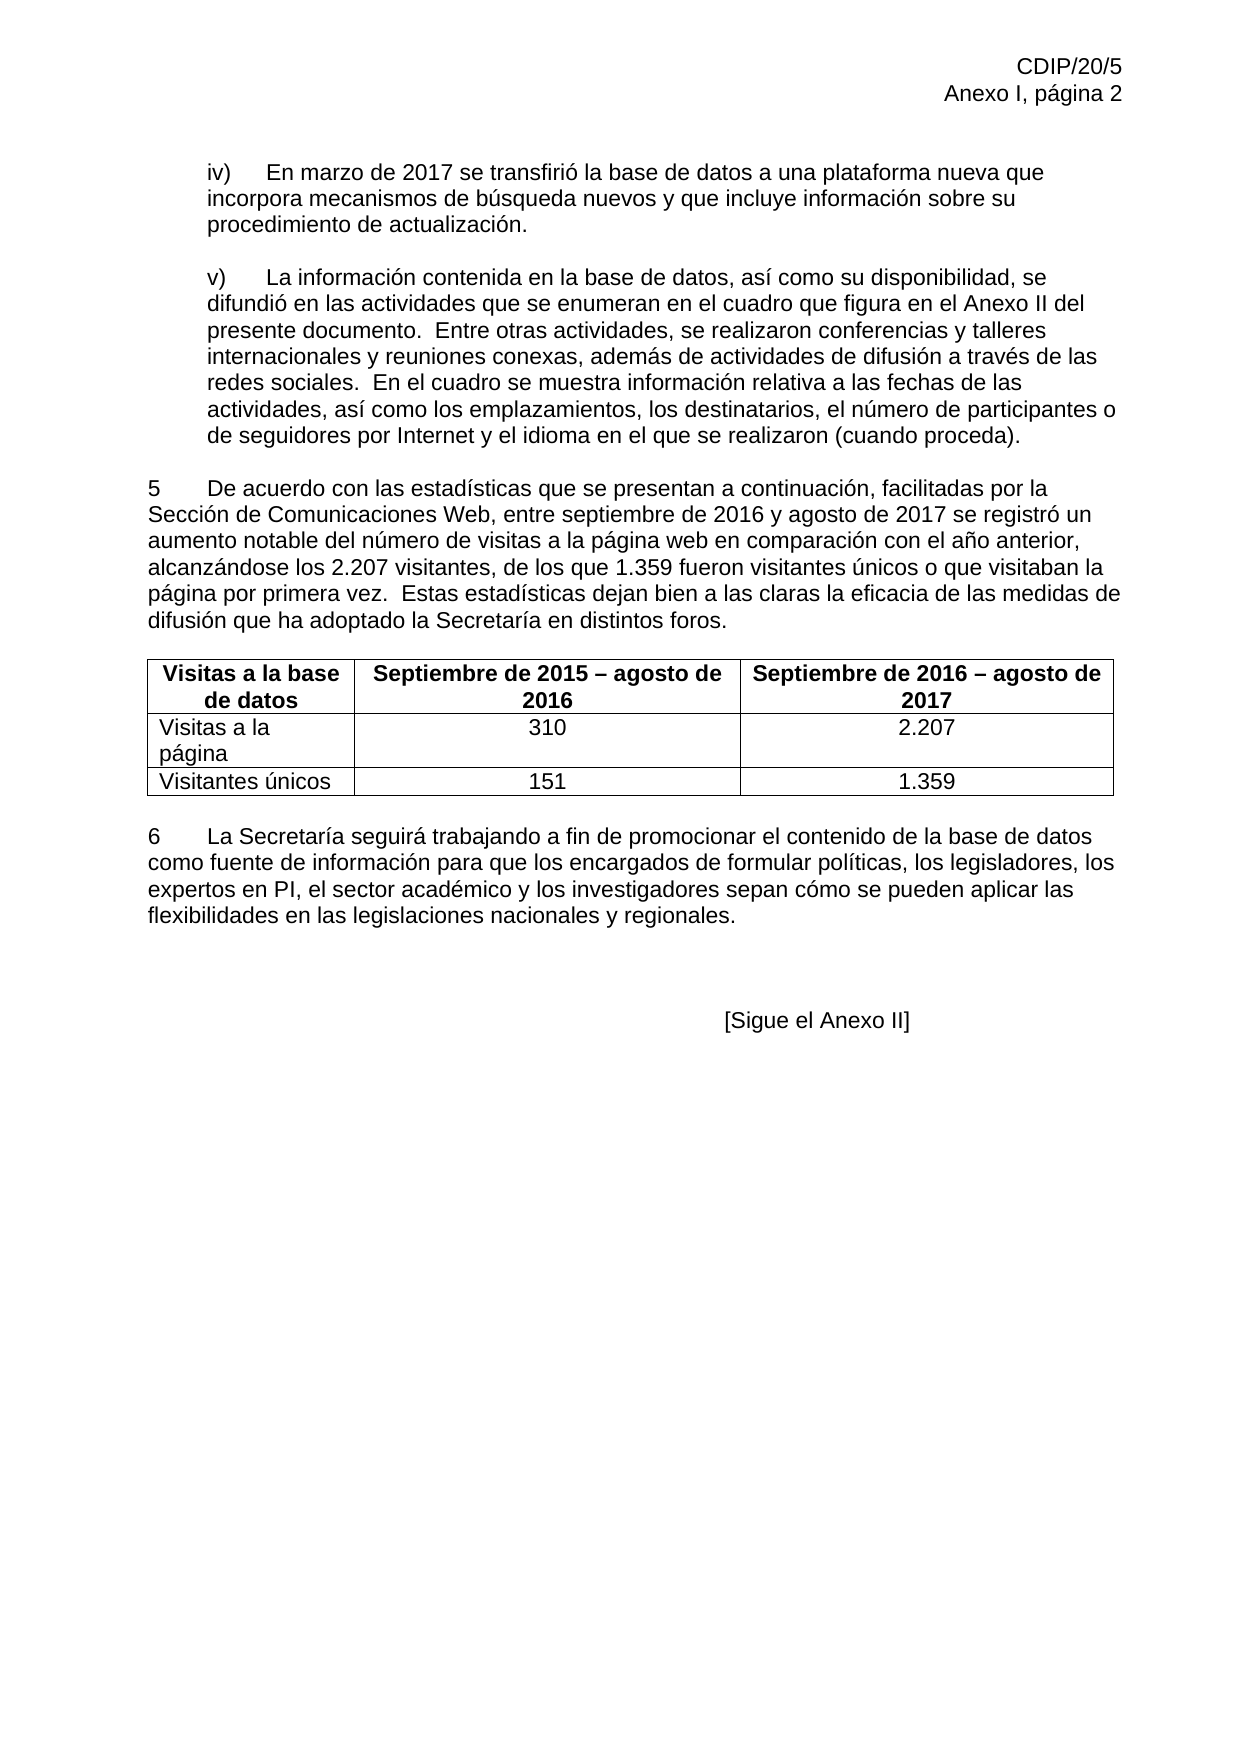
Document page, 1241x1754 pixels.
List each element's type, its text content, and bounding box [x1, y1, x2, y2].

text [Sigue el Anexo II] [724, 1007, 1122, 1034]
table_header Septiembre de 2016 – agosto de 2017 [741, 660, 1113, 713]
table_cell Visitas a la página [148, 714, 354, 767]
text De acuerdo con las estadísticas que se presentan a continuación, facilitadas por la Sección de Comunicaciones Web, entre septiembre de 2016 y agosto de 2017 se registró un aumento notable del número de visitas a la página web en comparación con el año anterior, alcanzándose los 2.207 visitantes, de los que 1.359 fueron visitantes únicos o que visitaban la página por primera vez. Estas estadísticas dejan bien a las claras la eficacia de las medidas de difusión que ha adoptado la Secretaría en distintos foros. [148, 475, 1122, 633]
list La información contenida en la base de datos, así como su disponibilidad, se difundió en las actividades que se enumeran en el cuadro que figura en el Anexo II del presente documento. Entre otras actividades, se realizaron conferencias y talleres internacionales y reuniones conexas, además de actividades de difusión a través de las redes sociales. En el cuadro se muestra información relativa a las fechas de las actividades, así como los emplazamientos, los destinatarios, el número de participantes o de seguidores por Internet y el idioma en el que se realizaron (cuando proceda). [207, 264, 1122, 448]
table_cell Visitantes únicos [148, 768, 354, 795]
table_cell 2.207 [741, 714, 1113, 767]
table_cell 1.359 [741, 768, 1113, 795]
list En marzo de 2017 se transfirió la base de datos a una plataforma nueva que incorpora mecanismos de búsqueda nuevos y que incluye información sobre su procedimiento de actualización. [207, 158, 1122, 238]
table_header Visitas a la base de datos [148, 660, 354, 713]
table_header Septiembre de 2015 – agosto de 2016 [355, 660, 740, 713]
text La Secretaría seguirá trabajando a fin de promocionar el contenido de la base de datos como fuente de información para que los encargados de formular políticas, los legisladores, los expertos en PI, el sector académico y los investigadores sepan cómo se pueden aplicar las flexibilidades en las legislaciones nacionales y regionales. [148, 823, 1122, 928]
table_cell 310 [355, 714, 740, 767]
table_cell 151 [355, 768, 740, 795]
